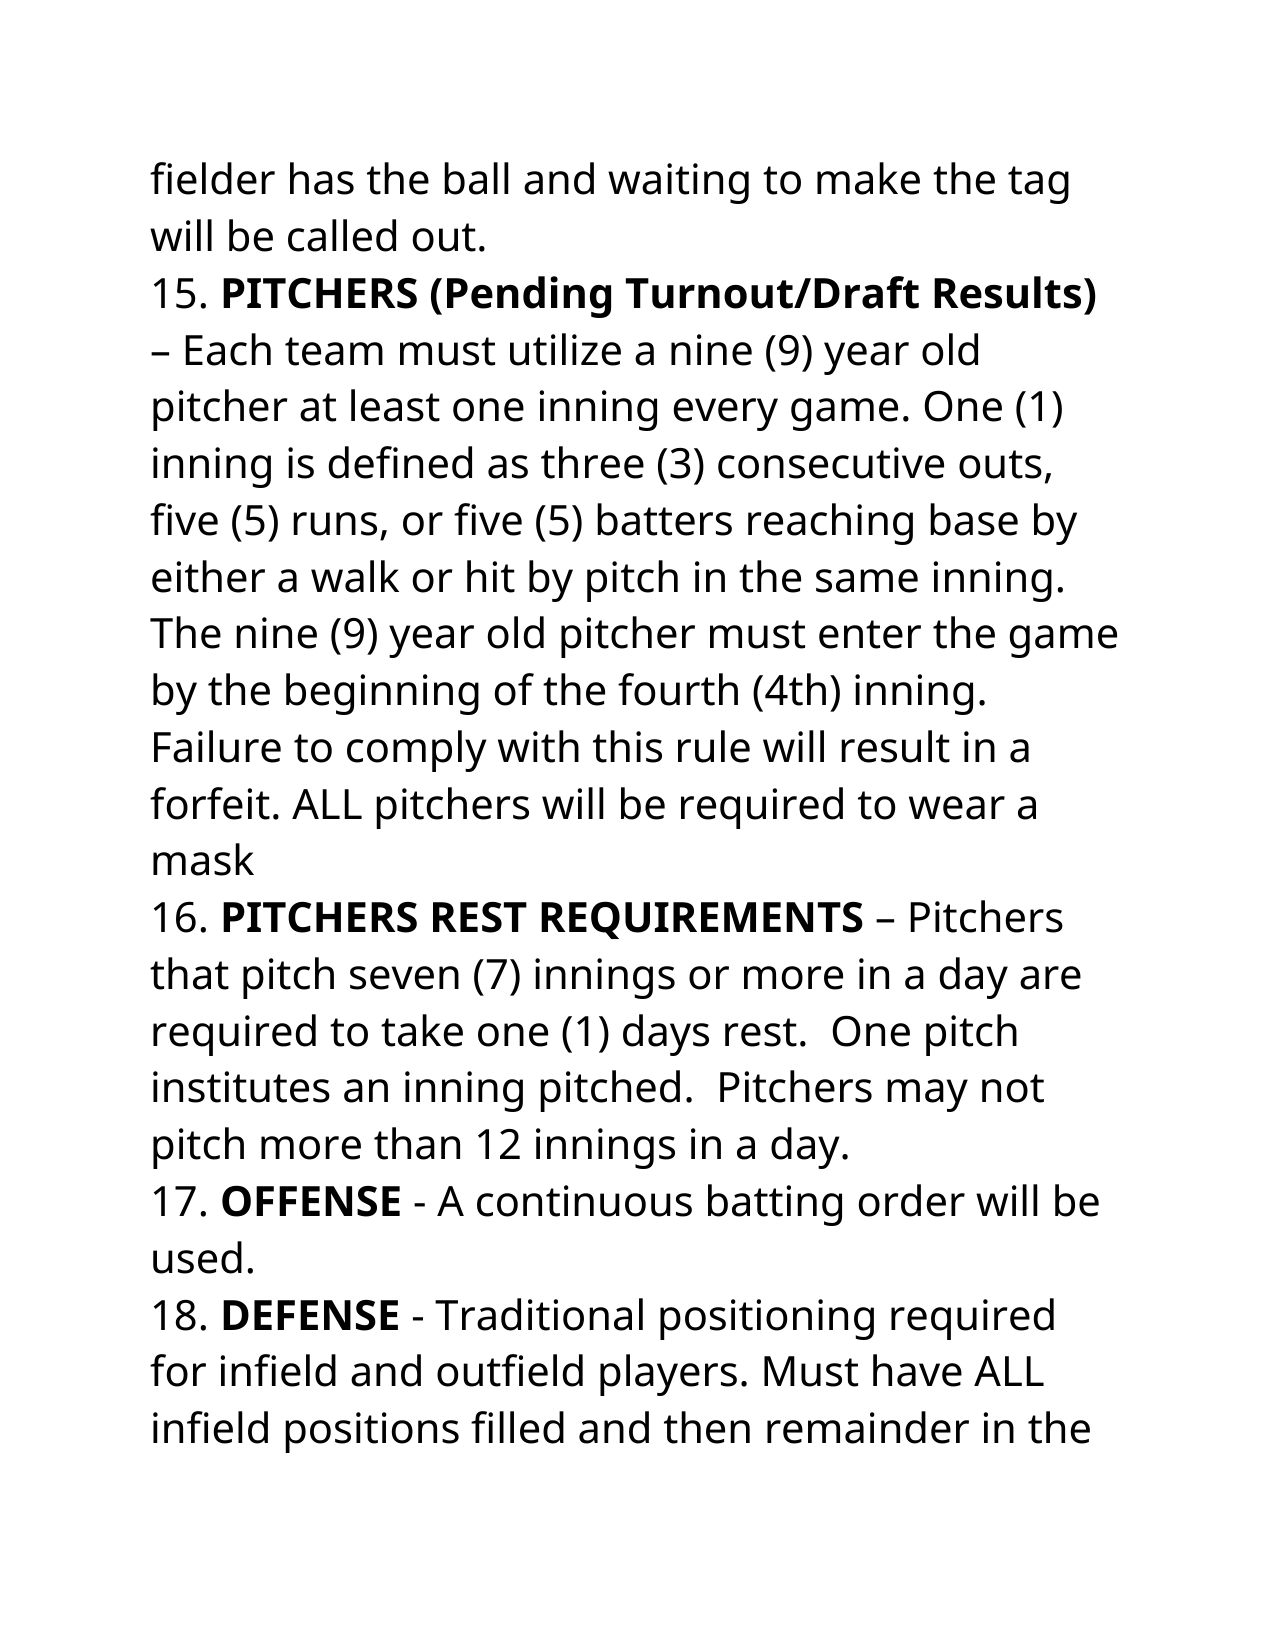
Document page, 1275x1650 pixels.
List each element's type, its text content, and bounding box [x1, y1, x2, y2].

text 15. PITCHERS (Pending Turnout/Draft Results) – Each team must utilize a nine (9) year old pitcher at least one inning every game. One (1) inning is defined as three (3) consecutive outs, five (5) runs, or five (5) batters reaching base by either a walk or hit by pitch in the same inning. The nine (9) year old pitcher must enter the game by the beginning of the fourth (4th) inning. Failure to comply with this rule will result in a forfeit. ALL pitchers will be required to wear a mask [150, 263, 1125, 888]
text 16. PITCHERS REST REQUIREMENTS – Pitchers that pitch seven (7) innings or more in a day are required to take one (1) days rest. One pitch institutes an inning pitched. Pitchers may not pitch more than 12 innings in a day. [150, 888, 1125, 1172]
text 17. OFFENSE - A continuous batting order will be used. [150, 1172, 1125, 1285]
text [150, 1285, 1125, 1456]
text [150, 150, 1125, 263]
